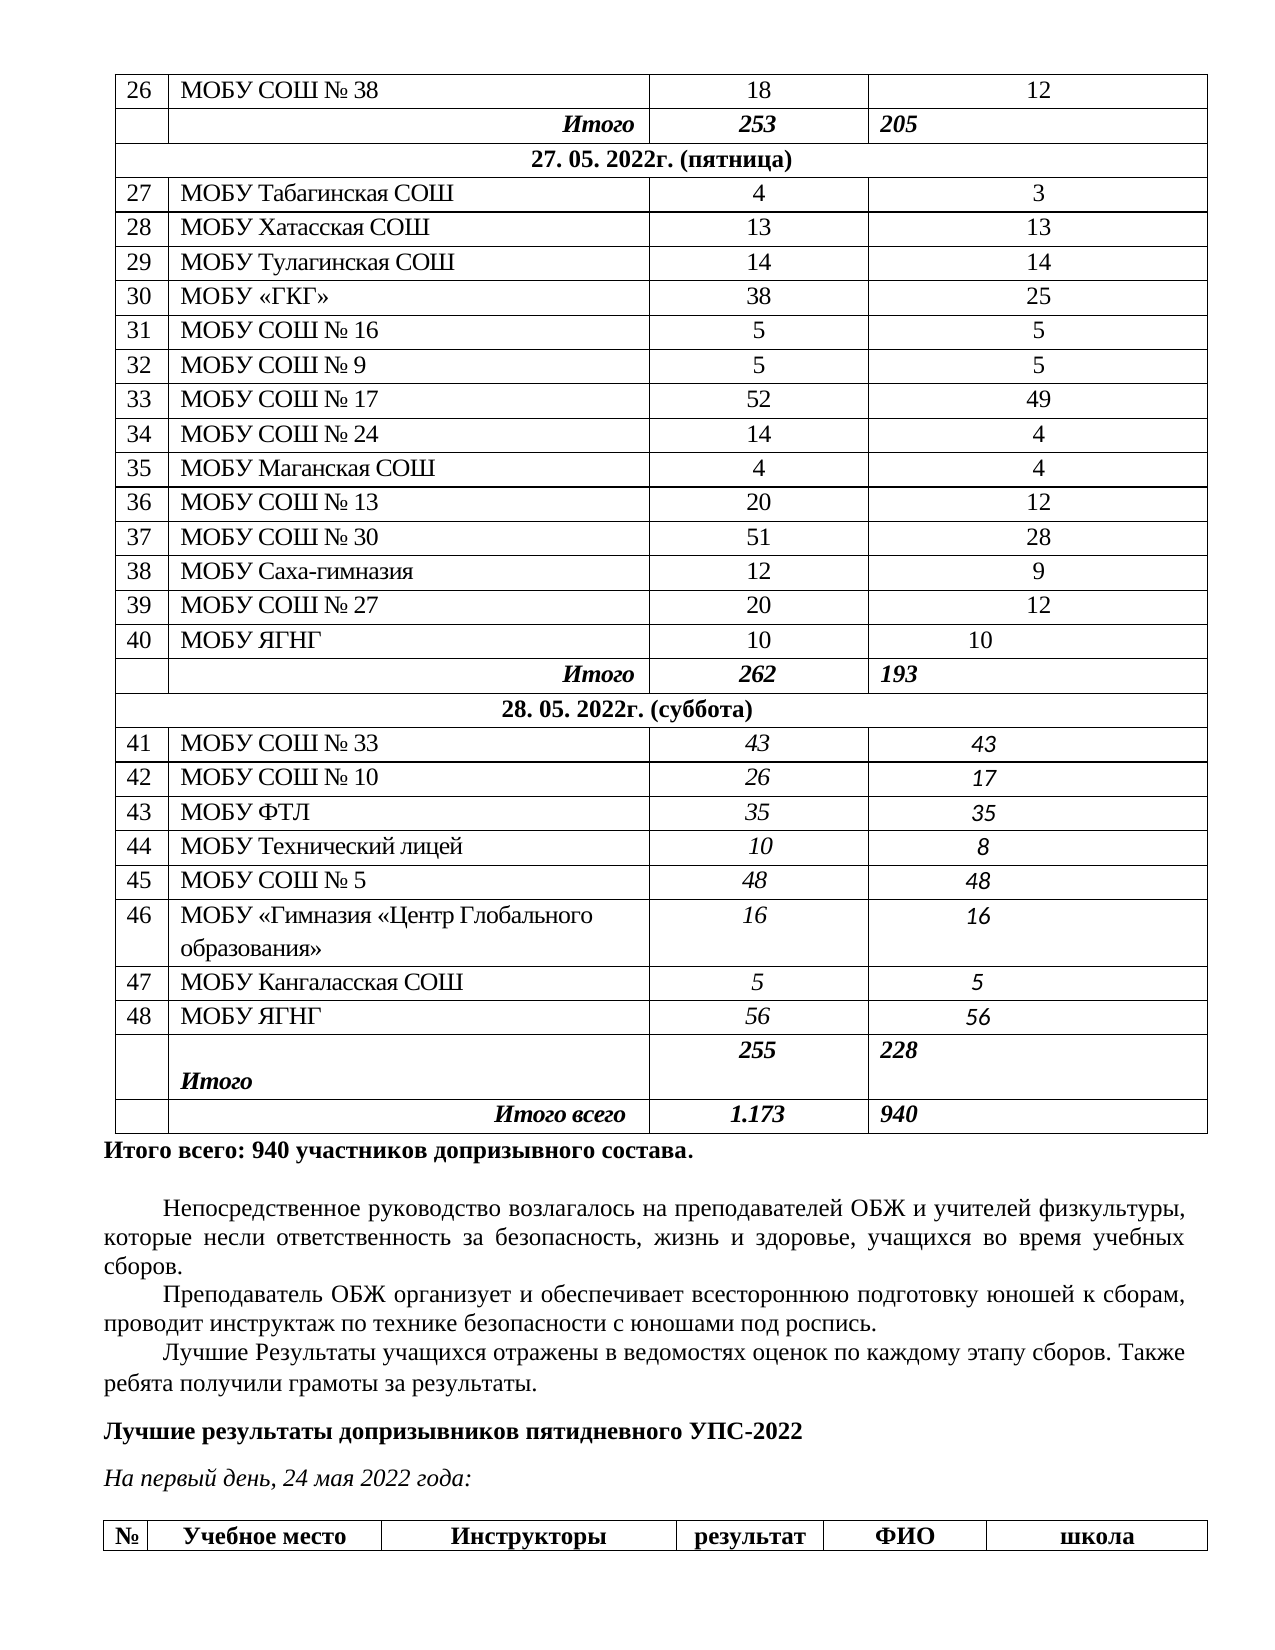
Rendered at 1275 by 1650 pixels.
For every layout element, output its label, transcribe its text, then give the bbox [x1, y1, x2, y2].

table_cell 43 [869, 728, 1207, 761]
table_cell 33 [116, 384, 168, 418]
table_cell 12 [869, 488, 1207, 521]
text Лучшие Результаты учащихся отражены в ведомостях оценок по каждому этапу сборов. Также ребята получили грамоты за результаты. [103, 1337, 1186, 1397]
table_cell 940 [869, 1100, 1207, 1133]
table_cell 8 [869, 831, 1207, 864]
table_cell [116, 109, 168, 143]
table_cell 255 [650, 1035, 868, 1098]
table_cell МОБУ «ГКГ» [169, 281, 649, 314]
table_header результат [677, 1521, 823, 1550]
table_header Инструкторы [382, 1521, 676, 1550]
table_cell 35 [869, 797, 1207, 830]
table_header ФИО [824, 1521, 986, 1550]
table_header школа [987, 1521, 1207, 1550]
table_cell 12 [650, 556, 868, 589]
table_cell 47 [116, 967, 168, 1000]
table_cell 43 [650, 728, 868, 761]
table_cell 49 [869, 384, 1207, 418]
table_cell [116, 1100, 168, 1133]
table_cell 20 [650, 591, 868, 624]
table_cell МОБУ Маганская СОШ [169, 453, 649, 486]
table_cell 14 [650, 419, 868, 452]
table_cell 12 [869, 75, 1207, 108]
table_cell 56 [650, 1001, 868, 1034]
table_cell 35 [116, 453, 168, 486]
table_cell МОБУ СОШ № 16 [169, 316, 649, 349]
table_cell МОБУ СОШ № 10 [169, 763, 649, 796]
table_cell 5 [869, 967, 1207, 1000]
table_cell 14 [650, 247, 868, 280]
table_cell 5 [869, 350, 1207, 383]
table_cell 28 [869, 522, 1207, 555]
table_cell 12 [869, 591, 1207, 624]
table_cell 10 [650, 625, 868, 658]
table_cell 48 [869, 866, 1207, 899]
table_cell 13 [869, 213, 1207, 246]
table_cell 48 [650, 866, 868, 899]
table_cell 1.173 [650, 1100, 868, 1133]
table_cell 9 [869, 556, 1207, 589]
table_cell МОБУ «Гимназия «Центр Глобального образования» [169, 900, 649, 966]
table_cell 45 [116, 866, 168, 899]
table_cell МОБУ СОШ № 9 [169, 350, 649, 383]
table_cell МОБУ СОШ № 30 [169, 522, 649, 555]
table_cell 27 [116, 178, 168, 211]
table_cell 25 [869, 281, 1207, 314]
table_cell 4 [650, 178, 868, 211]
table_cell 38 [650, 281, 868, 314]
table_cell 5 [650, 316, 868, 349]
table_cell 40 [116, 625, 168, 658]
table_cell 29 [116, 247, 168, 280]
table_cell 32 [116, 350, 168, 383]
table_cell МОБУ СОШ № 13 [169, 488, 649, 521]
table_cell 52 [650, 384, 868, 418]
table_cell 26 [650, 763, 868, 796]
table_cell 205 [869, 109, 1207, 143]
table_cell Итого всего [169, 1100, 649, 1133]
text На первый день, 24 мая 2022 года: [103, 1463, 1186, 1520]
table_header № [104, 1521, 147, 1550]
table_cell 16 [869, 900, 1207, 966]
table_cell 228 [869, 1035, 1207, 1098]
table_cell 43 [116, 797, 168, 830]
table_cell МОБУ СОШ № 27 [169, 591, 649, 624]
table_cell 28. 05. 2022г. (суббота) [116, 694, 1207, 727]
table_cell 30 [116, 281, 168, 314]
table_cell 26 [116, 75, 168, 108]
table_cell Итого [169, 109, 649, 143]
text Лучшие результаты допризывников пятидневного УПС-2022 [103, 1416, 1186, 1444]
table_cell 5 [650, 350, 868, 383]
table_cell МОБУ Технический лицей [169, 831, 649, 864]
table_cell 42 [116, 763, 168, 796]
table_cell МОБУ ФТЛ [169, 797, 649, 830]
table_cell МОБУ Кангаласская СОШ [169, 967, 649, 1000]
table_cell 36 [116, 488, 168, 521]
table_cell Итого [169, 659, 649, 693]
table_cell 51 [650, 522, 868, 555]
table_cell 14 [869, 247, 1207, 280]
table_cell 262 [650, 659, 868, 693]
table_cell МОБУ СОШ № 38 [169, 75, 649, 108]
table_cell 35 [650, 797, 868, 830]
text Итого всего: 940 участников допризывного состава. [103, 1134, 1186, 1164]
table_cell 4 [869, 419, 1207, 452]
table_cell МОБУ СОШ № 5 [169, 866, 649, 899]
table_cell МОБУ Саха-гимназия [169, 556, 649, 589]
table_cell [116, 659, 168, 693]
table_cell 4 [650, 453, 868, 486]
table_cell МОБУ СОШ № 24 [169, 419, 649, 452]
table_cell МОБУ Табагинская СОШ [169, 178, 649, 211]
table_cell МОБУ Хатасская СОШ [169, 213, 649, 246]
table_cell 31 [116, 316, 168, 349]
text Непосредственное руководство возлагалось на преподавателей ОБЖ и учителей физкультуры, которые несли ответственность за безопасность, жизнь и здоровье, учащихся во время учебных сборов. [103, 1193, 1186, 1279]
table_cell 10 [650, 831, 868, 864]
table_cell 16 [650, 900, 868, 966]
table_cell 17 [869, 763, 1207, 796]
table_cell МОБУ Тулагинская СОШ [169, 247, 649, 280]
table_cell 18 [650, 75, 868, 108]
table_cell 4 [869, 453, 1207, 486]
table_cell МОБУ ЯГНГ [169, 625, 649, 658]
table_header Учебное место [148, 1521, 381, 1550]
table_cell 5 [869, 316, 1207, 349]
table_cell 46 [116, 900, 168, 966]
table_cell МОБУ СОШ № 33 [169, 728, 649, 761]
table_cell 10 [869, 625, 1207, 658]
table_cell 253 [650, 109, 868, 143]
table_cell МОБУ СОШ № 17 [169, 384, 649, 418]
table_cell 28 [116, 213, 168, 246]
table_cell 56 [869, 1001, 1207, 1034]
table_cell 13 [650, 213, 868, 246]
table_cell 44 [116, 831, 168, 864]
table_cell 39 [116, 591, 168, 624]
table_cell 34 [116, 419, 168, 452]
table_cell 3 [869, 178, 1207, 211]
table_cell 5 [650, 967, 868, 1000]
table_cell 37 [116, 522, 168, 555]
text Преподаватель ОБЖ организует и обеспечивает всестороннюю подготовку юношей к сборам, проводит инструктаж по технике безопасности с юношами под роспись. [103, 1279, 1186, 1337]
table_cell МОБУ ЯГНГ [169, 1001, 649, 1034]
table_cell 20 [650, 488, 868, 521]
table_cell Итого [169, 1035, 649, 1098]
table_cell 193 [869, 659, 1207, 693]
table_cell 48 [116, 1001, 168, 1034]
table_cell 38 [116, 556, 168, 589]
table_cell 41 [116, 728, 168, 761]
table_cell [116, 1035, 168, 1098]
table_cell 27. 05. 2022г. (пятница) [116, 144, 1207, 177]
